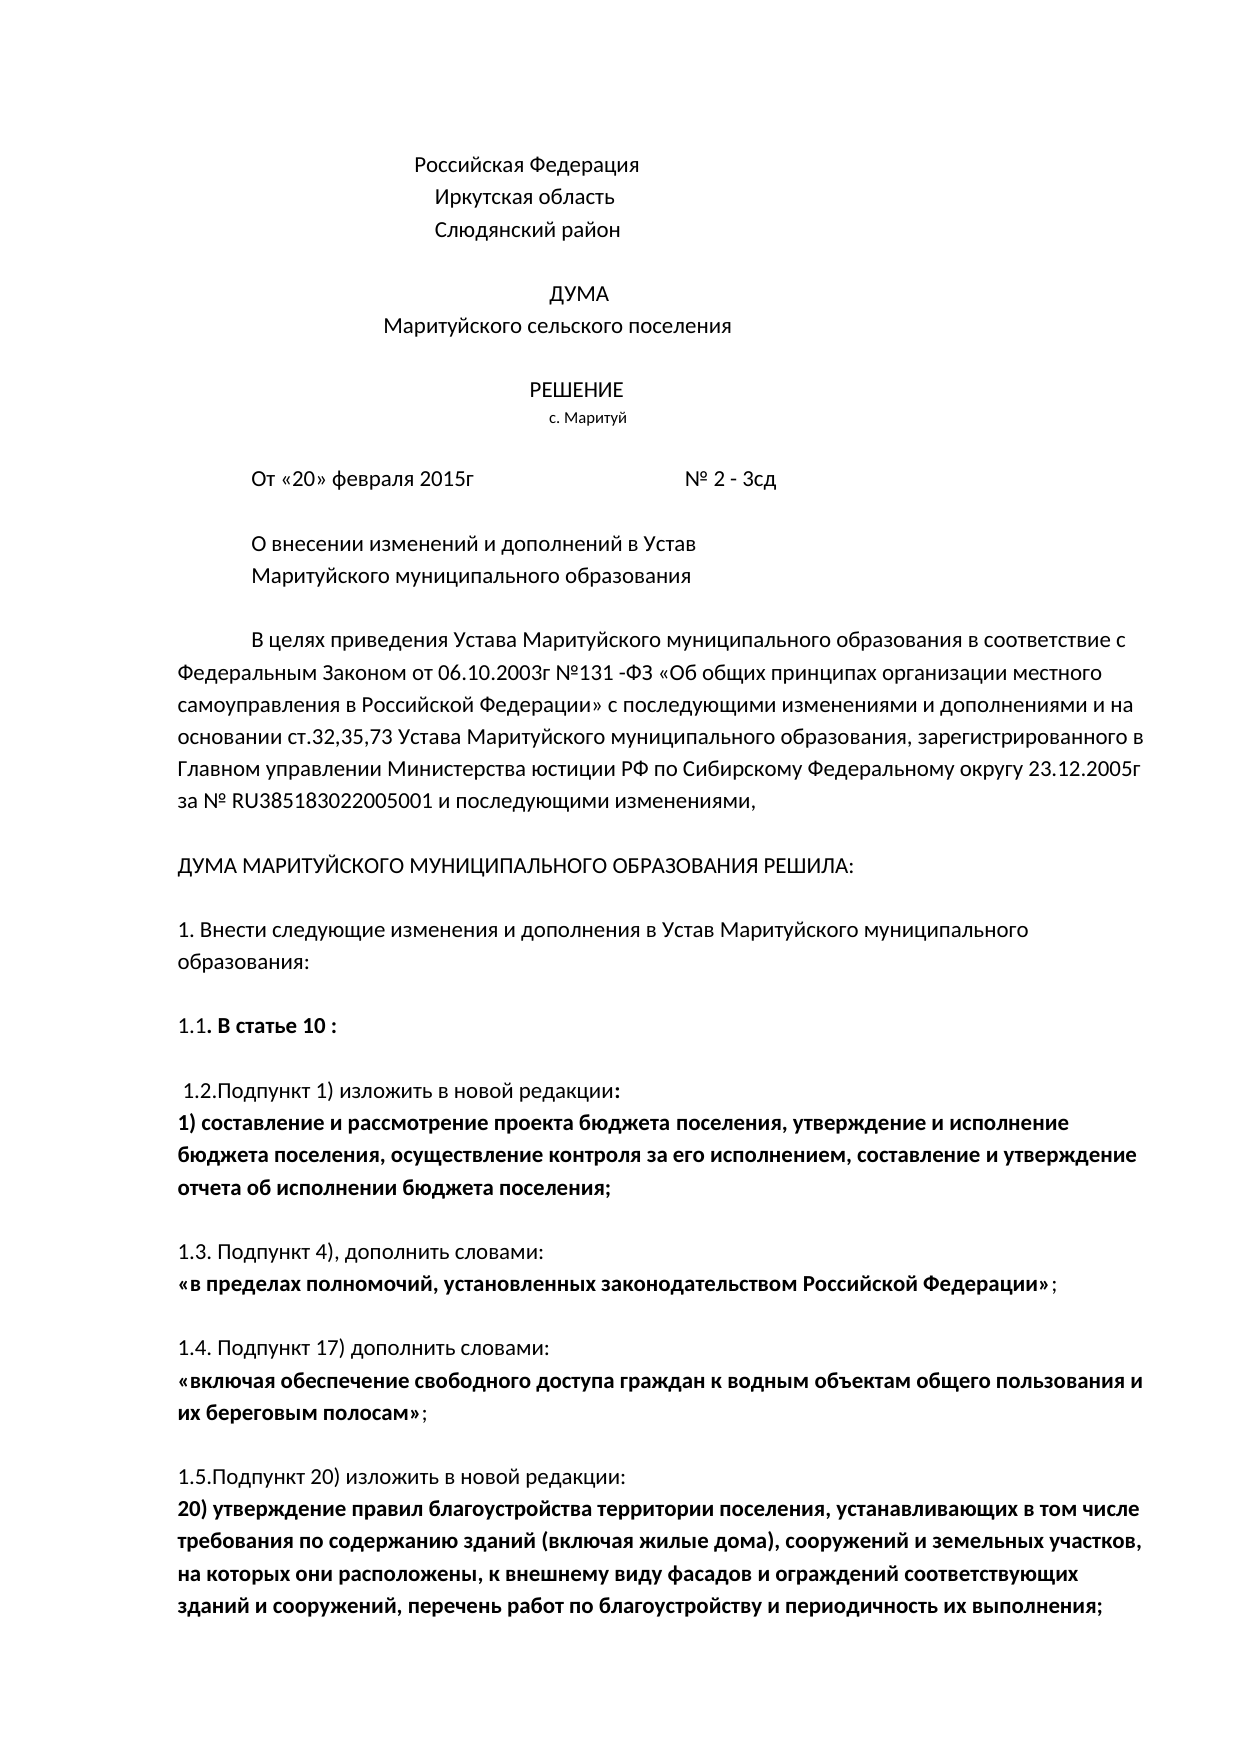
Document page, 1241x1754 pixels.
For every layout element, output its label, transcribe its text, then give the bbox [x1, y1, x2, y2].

text В целях приведения Устава Маритуйского муниципального образования в соответствие с Федеральным Законом от 06.10.2003г №131 -ФЗ «Об общих принципах организации местного самоуправления в Российской Федерации» с последующими изменениями и дополнениями и на основании ст.32,35,73 Устава Маритуйского муниципального образования, зарегистрированного в Главном управлении Министерства юстиции РФ по Сибирскому Федеральному округу 23.12.2005г за № RU385183022005001 и последующими изменениями, [177, 625, 1152, 814]
text с. Маритуй [177, 408, 1152, 428]
text «включая обеспечение свободного доступа граждан к водным объектам общего пользования и их береговым полосам»; [177, 1366, 1152, 1426]
text Маритуйского сельского поселения [177, 311, 1152, 339]
text 1.1. В статье 10 : [177, 1012, 1152, 1040]
text 1.5.Подпункт 20) изложить в новой редакции: [177, 1462, 1152, 1490]
text О внесении изменений и дополнений в Устав [177, 529, 1152, 557]
text 1.2.Подпункт 1) изложить в новой редакции: [177, 1076, 1152, 1104]
text Маритуйского муниципального образования [177, 561, 1152, 589]
text 1.4. Подпункт 17) дополнить словами: [177, 1333, 1152, 1362]
text РЕШЕНИЕ [177, 376, 1152, 404]
text «в пределах полномочий, установленных законодательством Российской Федерации»; [177, 1269, 1152, 1297]
text Слюдянский район [177, 215, 1152, 243]
text Российская Федерация [177, 150, 1152, 178]
text ДУМА [177, 279, 1152, 307]
text Иркутская область [177, 182, 1152, 211]
text 1. Внести следующие изменения и дополнения в Устав Маритуйского муниципального образования: [177, 915, 1152, 975]
text 1.3. Подпункт 4), дополнить словами: [177, 1237, 1152, 1265]
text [177, 1494, 1152, 1619]
text 1) составление и рассмотрение проекта бюджета поселения, утверждение и исполнение бюджета поселения, осуществление контроля за его исполнением, составление и утверждение отчета об исполнении бюджета поселения; [177, 1108, 1152, 1201]
text От «20» февраля 2015г № 2 - 3сд [177, 464, 1152, 492]
text ДУМА МАРИТУЙСКОГО МУНИЦИПАЛЬНОГО ОБРАЗОВАНИЯ РЕШИЛА: [177, 851, 1152, 879]
